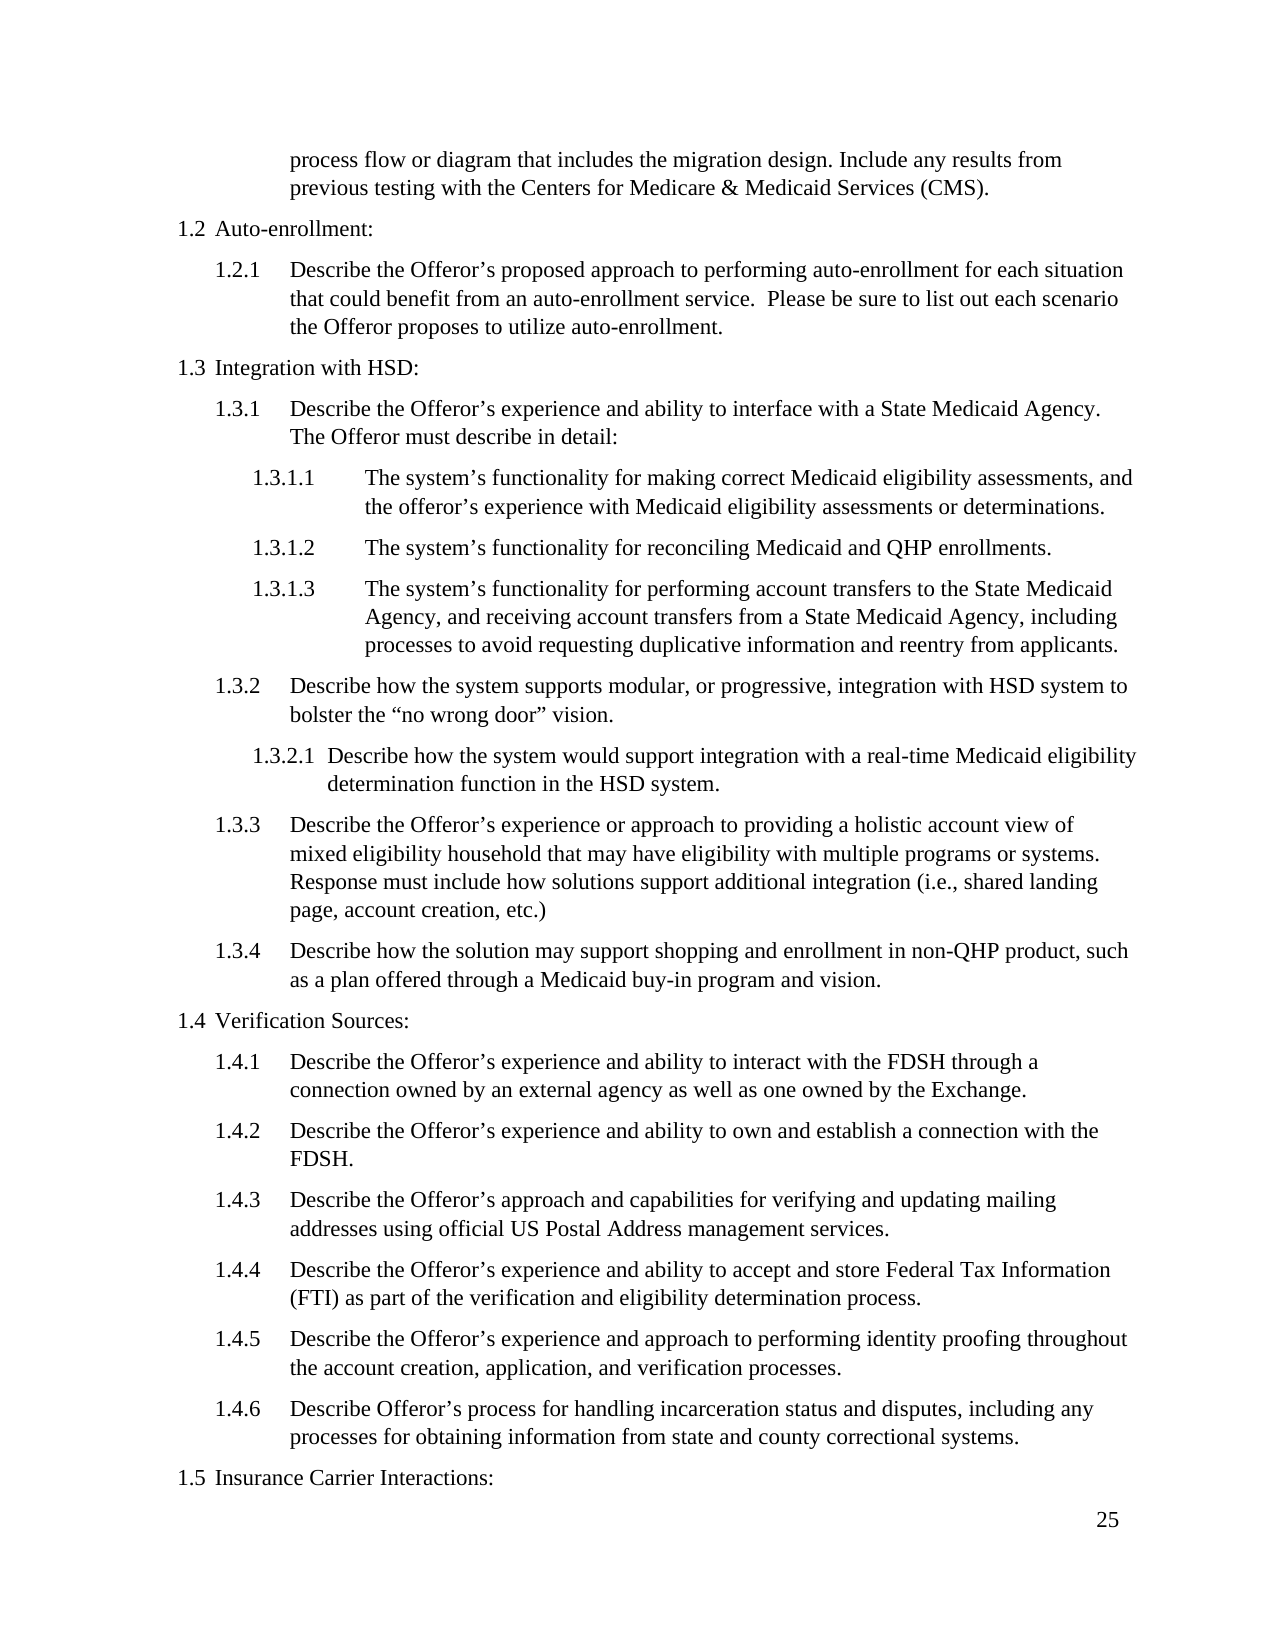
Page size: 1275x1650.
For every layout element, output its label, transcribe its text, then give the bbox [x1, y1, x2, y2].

list Describe how the solution may support shopping and enrollment in non-QHP product, such as a plan offered through a Medicaid buy-in program and vision. [214, 937, 1137, 992]
list Auto-enrollment: [177, 215, 1137, 242]
list Describe the Offeror’s experience or approach to providing a holistic account view of mixed eligibility household that may have eligibility with multiple programs or systems. Response must include how solutions support additional integration (i.e., shared landing page, account creation, etc.) [214, 811, 1137, 923]
list The system’s functionality for making correct Medicaid eligibility assessments, and the offeror’s experience with Medicaid eligibility assessments or determinations. [252, 464, 1137, 519]
list The system’s functionality for performing account transfers to the State Medicaid Agency, and receiving account transfers from a State Medicaid Agency, including processes to avoid requesting duplicative information and reentry from applicants. [252, 574, 1137, 658]
list Describe the Offeror’s approach and capabilities for verifying and updating mailing addresses using official US Postal Address management services. [214, 1186, 1137, 1241]
list Insurance Carrier Interactions: [177, 1464, 1137, 1490]
list Describe the Offeror’s experience and ability to interface with a State Medicaid Agency. The Offeror must describe in detail: [214, 395, 1137, 450]
list Verification Sources: [177, 1007, 1137, 1033]
list Describe how the system supports modular, or progressive, integration with HSD system to bolster the “no wrong door” vision. [214, 672, 1137, 727]
list Describe the Offeror’s experience and approach to performing identity proofing throughout the account creation, application, and verification processes. [214, 1325, 1137, 1380]
list Describe the Offeror’s experience and ability to accept and store Federal Tax Information (FTI) as part of the verification and eligibility determination process. [214, 1256, 1137, 1311]
list Integration with HSD: [177, 354, 1137, 380]
list Describe the Offeror’s proposed approach to performing auto-enrollment for each situation that could benefit from an auto-enrollment service. Please be sure to list out each scenario the Offeror proposes to utilize auto-enrollment. [214, 256, 1137, 339]
list Describe Offeror’s process for handling incarceration status and disputes, including any processes for obtaining information from state and county correctional systems. [214, 1394, 1137, 1449]
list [214, 146, 1137, 201]
list The system’s functionality for reconciling Medicaid and QHP enrollments. [252, 534, 1137, 560]
list Describe the Offeror’s experience and ability to interact with the FDSH through a connection owned by an external agency as well as one owned by the Exchange. [214, 1048, 1137, 1102]
list Describe how the system would support integration with a real-time Medicaid eligibility determination function in the HSD system. [252, 742, 1137, 797]
list Describe the Offeror’s experience and ability to own and establish a connection with the FDSH. [214, 1117, 1137, 1172]
